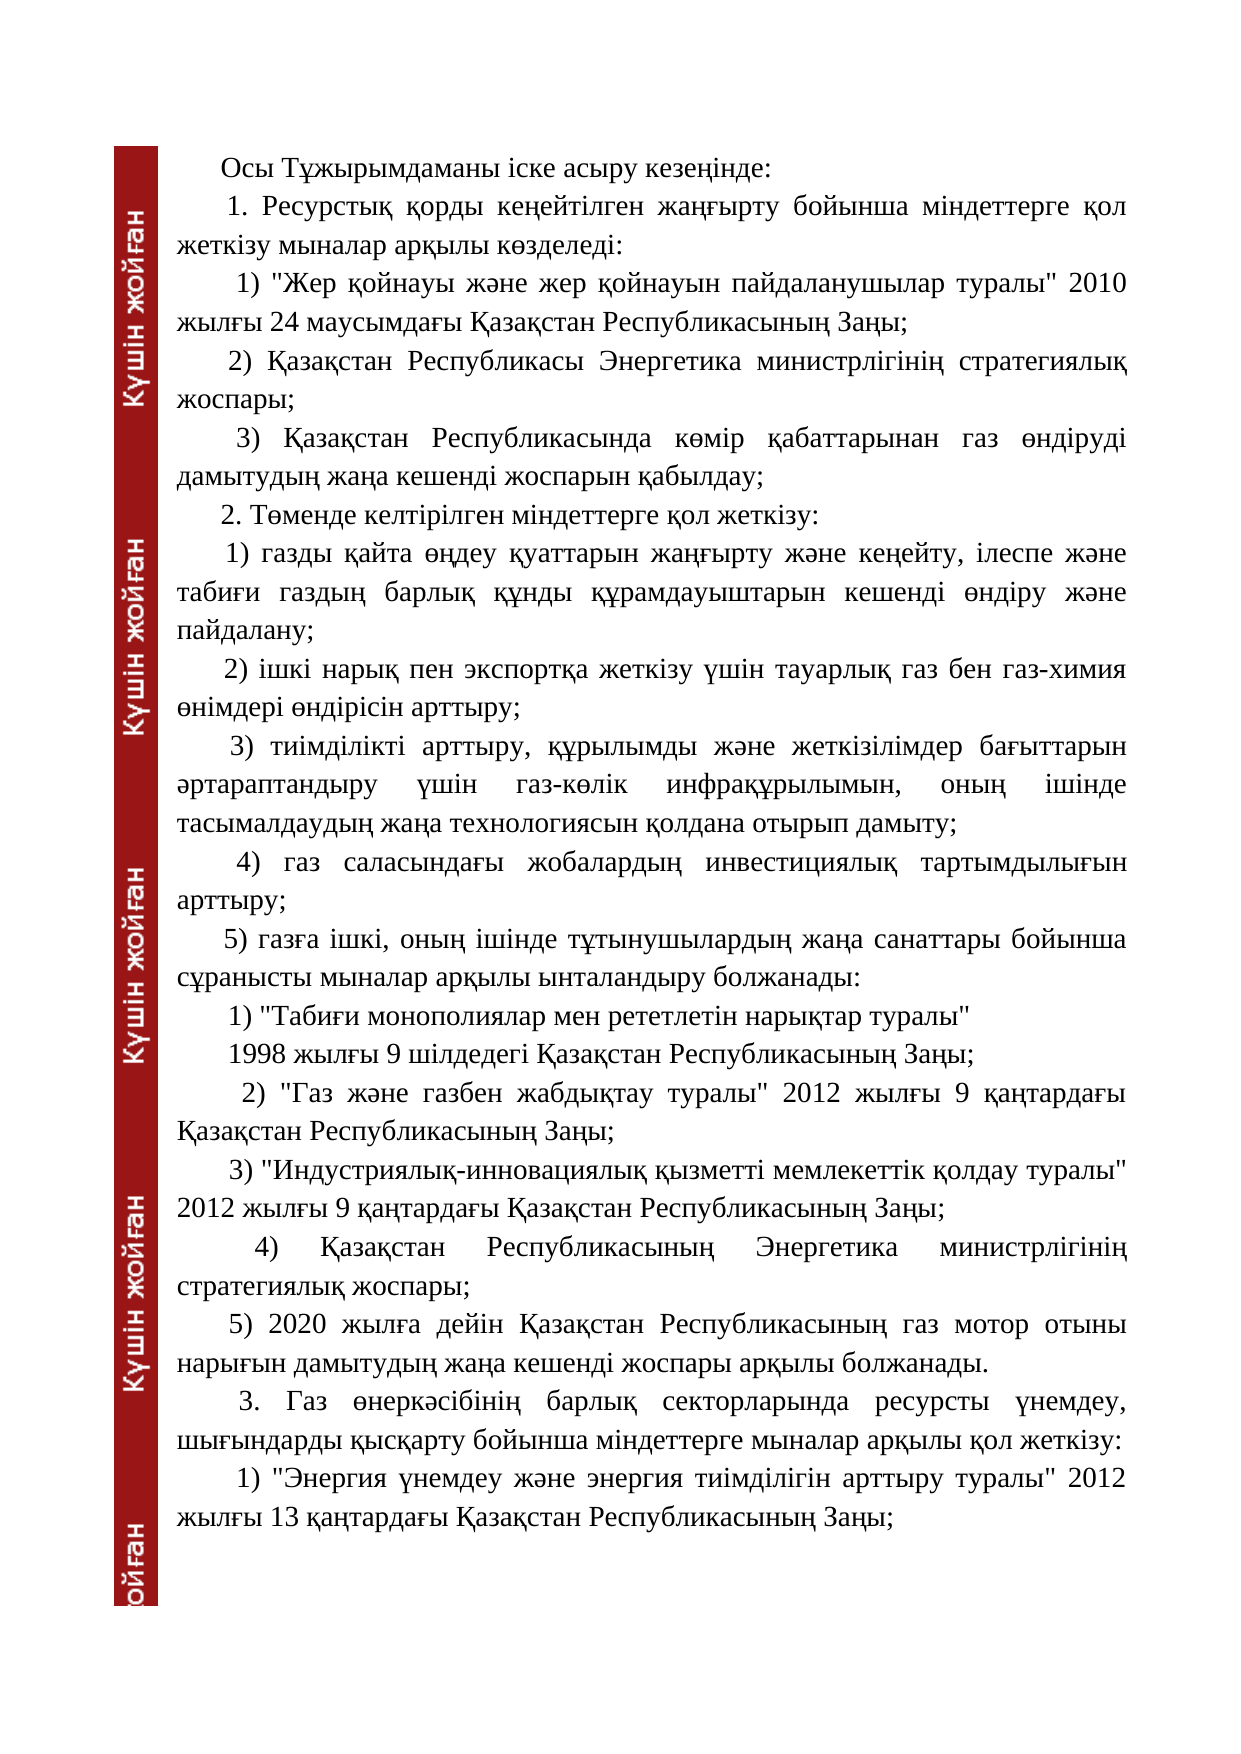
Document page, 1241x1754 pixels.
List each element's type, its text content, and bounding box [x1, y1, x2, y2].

text 3. Газ өнеркәсібінің барлық секторларында ресурсты үнемдеу, шығындарды қысқарту бойынша міндеттерге мыналар арқылы қол жеткізу: [112, 1383, 1128, 1455]
text 3) Қазақстан Республикасында көмір қабаттарынан газ өндіруді дамытудың жаңа кешенді жоспарын қабылдау; [112, 420, 1128, 492]
text 1. Ресурстық қорды кеңейтілген жаңғырту бойынша міндеттерге қол жеткізу мыналар арқылы көзделеді: [112, 188, 1128, 261]
text 1) "Жер қойнауы және жер қойнауын пайдаланушылар туралы" 2010 жылғы 24 маусымдағы Қазақстан Республикасының Заңы; [112, 266, 1128, 338]
text 5) газға ішкі, оның ішінде тұтынушылардың жаңа санаттары бойынша сұранысты мыналар арқылы ынталандыру болжанады: [112, 921, 1128, 993]
text 1) "Энергия үнемдеу және энергия тиімділігін арттыру туралы" 2012 жылғы 13 қаңтардағы Қазақстан Республикасының Заңы; [112, 1460, 1128, 1532]
picture [114, 723, 158, 728]
picture [114, 1532, 158, 1606]
text 2) Қазақстан Республикасы Энергетика министрлігінің стратегиялық жоспары; [112, 343, 1128, 415]
text 4) Қазақстан Республикасының Энергетика министрлігінің стратегиялық жоспары; [112, 1229, 1128, 1301]
picture [114, 183, 158, 188]
text 3) "Индустриялық-инновациялық қызметті мемлекеттік қолдау туралы" 2012 жылғы 9 қаңтардағы Қазақстан Республикасының Заңы; [112, 1152, 1128, 1224]
picture [114, 916, 158, 921]
text 3) тиімділікті арттыру, құрылымды және жеткізілімдер бағыттарын әртараптандыру үшін газ-көлік инфрақұрылымын, оның ішінде тасымалдаудың жаңа технологиясын қолдана отырып дамыту; [112, 728, 1128, 839]
text 1998 жылғы 9 шілдедегі Қазақстан Республикасының Заңы; [112, 1036, 1128, 1070]
text 2) ішкі нарық пен экспортқа жеткізу үшін тауарлық газ бен газ-химия өнімдері өндірісін арттыру; [112, 651, 1128, 723]
picture [114, 1070, 158, 1075]
picture [114, 530, 158, 535]
picture [114, 1301, 158, 1306]
text 2) "Газ және газбен жабдықтау туралы" 2012 жылғы 9 қаңтардағы Қазақстан Республикасының Заңы; [112, 1075, 1128, 1147]
picture [114, 993, 158, 998]
picture [114, 261, 158, 266]
picture [114, 492, 158, 497]
text 1) газды қайта өңдеу қуаттарын жаңғырту және кеңейту, ілеспе және табиғи газдың барлық құнды құрамдауыштарын кешенді өндіру және пайдалану; [112, 535, 1128, 646]
picture [114, 146, 158, 150]
picture [114, 1455, 158, 1460]
text 4) газ саласындағы жобалардың инвестициялық тартымдылығын арттыру; [112, 844, 1128, 916]
picture [114, 415, 158, 420]
text 2. Төменде келтірілген міндеттерге қол жеткізу: [112, 497, 1128, 530]
picture [114, 1224, 158, 1229]
picture [114, 1031, 158, 1036]
picture [114, 839, 158, 844]
picture [114, 338, 158, 343]
text 1) "Табиғи монополиялар мен рететлетін нарықтар туралы" [112, 998, 1128, 1031]
text Осы Тұжырымдаманы іске асыру кезеңінде: [112, 150, 1128, 183]
picture [114, 1378, 158, 1383]
picture [114, 1147, 158, 1152]
picture [114, 646, 158, 651]
text 5) 2020 жылға дейін Қазақстан Республикасының газ мотор отыны нарығын дамытудың жаңа кешенді жоспары арқылы болжанады. [112, 1306, 1128, 1378]
